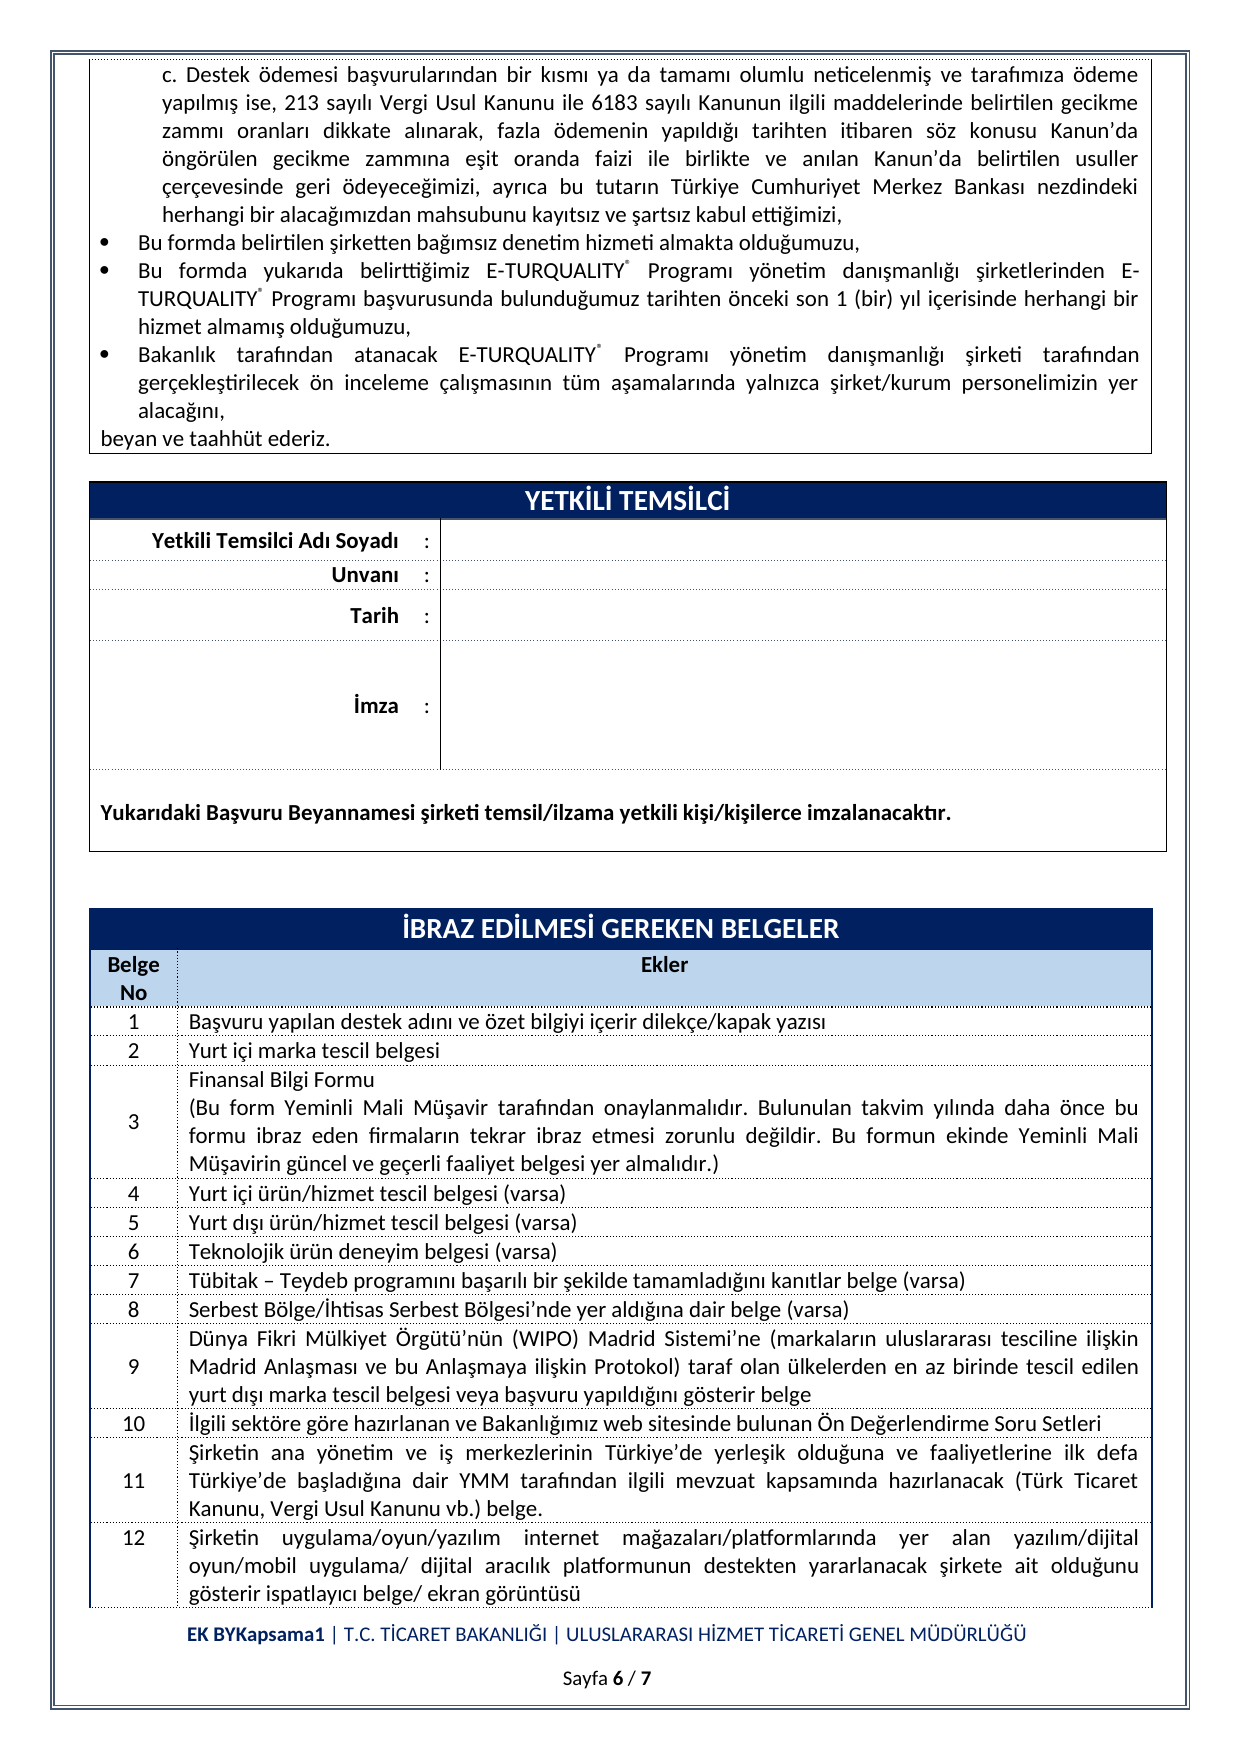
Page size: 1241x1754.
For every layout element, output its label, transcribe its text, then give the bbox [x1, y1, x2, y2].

table_cell Yetkili Temsilci Adı Soyadı [90, 520, 410, 559]
table_cell : [410, 560, 440, 588]
table_cell Yukarıdaki Başvuru Beyannamesi şirketi temsil/ilzama yetkili kişi/kişilerce imzalanacaktır. [90, 769, 1166, 851]
table_cell 5 [91, 1207, 177, 1236]
table_cell Şirketin ana yönetim ve iş merkezlerinin Türkiye’de yerleşik olduğuna ve faaliyetlerine ilk defa Türkiye’de başladığına dair YMM tarafından ilgili mevzuat kapsamında hazırlanacak (Türk Ticaret Kanunu, Vergi Usul Kanunu vb.) belge. [177, 1437, 1151, 1522]
table_header YETKİLİ TEMSİLCİ [90, 483, 1166, 518]
table_cell 1 [91, 1006, 177, 1035]
table_cell : [410, 589, 440, 640]
table_cell : [410, 640, 440, 768]
table_cell Başvuru yapılan destek adını ve özet bilgiyi içerir dilekçe/kapak yazısı [177, 1006, 1151, 1035]
table_cell İlgili sektöre göre hazırlanan ve Bakanlığımız web sitesinde bulunan Ön Değerlendirme Soru Setleri [177, 1408, 1151, 1437]
table_cell 8 [91, 1294, 177, 1323]
table_cell 7 [91, 1265, 177, 1294]
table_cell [177, 1522, 1151, 1607]
table_cell Unvanı [90, 560, 410, 588]
table_cell Finansal Bilgi Formu (Bu form Yeminli Mali Müşavir tarafından onaylanmalıdır. Bulunulan takvim yılında daha önce bu formu ibraz eden firmaların tekrar ibraz etmesi zorunlu değildir. Bu formun ekinde Yeminli Mali Müşavirin güncel ve geçerli faaliyet belgesi yer almalıdır.) [177, 1065, 1151, 1178]
table_cell Yurt dışı ürün/hizmet tescil belgesi (varsa) [177, 1207, 1151, 1236]
table_cell Teknolojik ürün deneyim belgesi (varsa) [177, 1236, 1151, 1265]
table_cell Belge No [91, 950, 177, 1006]
table_cell [441, 560, 1166, 588]
table_cell Dünya Fikri Mülkiyet Örgütü’nün (WIPO) Madrid Sistemi’ne (markaların uluslararası tesciline ilişkin Madrid Anlaşması ve bu Anlaşmaya ilişkin Protokol) taraf olan ülkelerden en az birinde tescil edilen yurt dışı marka tescil belgesi veya başvuru yapıldığını gösterir belge [177, 1323, 1151, 1408]
table_header İBRAZ EDİLMESİ GEREKEN BELGELER [91, 910, 1151, 948]
table_cell Ekler [177, 950, 1151, 1006]
table_cell Yurt içi marka tescil belgesi [177, 1035, 1151, 1064]
table_cell 2 [91, 1035, 177, 1064]
table_cell : [410, 520, 440, 559]
table_cell 6 [91, 1236, 177, 1265]
table_cell Tarih [90, 589, 410, 640]
table_cell 11 [91, 1437, 177, 1522]
table_cell Tübitak – Teydeb programını başarılı bir şekilde tamamladığını kanıtlar belge (varsa) [177, 1265, 1151, 1294]
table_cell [90, 59, 1151, 452]
table_cell [441, 520, 1166, 559]
table_cell 3 [91, 1065, 177, 1178]
table_cell İmza [90, 640, 410, 768]
table_cell [441, 640, 1166, 768]
table_cell Serbest Bölge/İhtisas Serbest Bölgesi’nde yer aldığına dair belge (varsa) [177, 1294, 1151, 1323]
table_cell 4 [91, 1178, 177, 1207]
table_cell 9 [91, 1323, 177, 1408]
table_cell 10 [91, 1408, 177, 1437]
table_cell Yurt içi ürün/hizmet tescil belgesi (varsa) [177, 1178, 1151, 1207]
table_cell 12 [91, 1522, 177, 1607]
table_cell [441, 589, 1166, 640]
